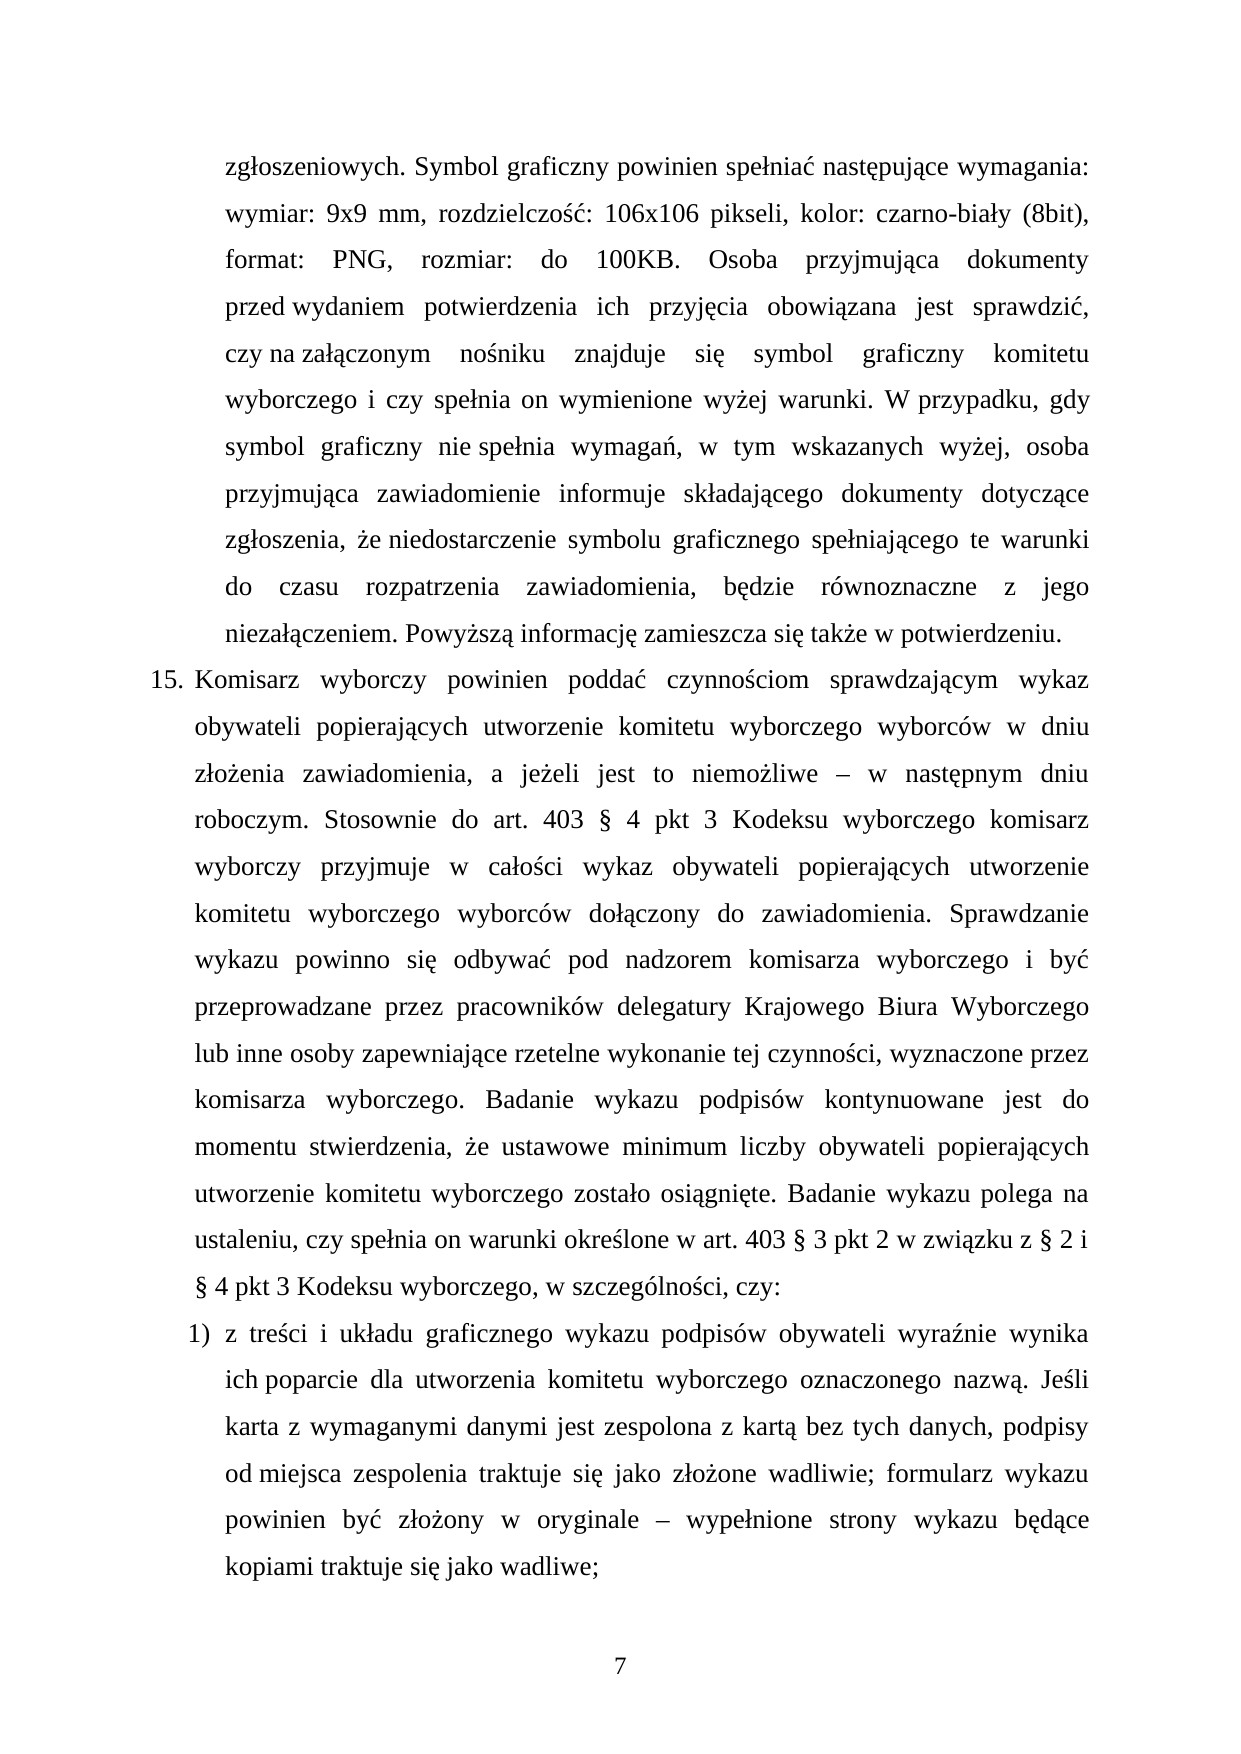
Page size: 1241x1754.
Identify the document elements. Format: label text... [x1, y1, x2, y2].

list z treści i układu graficznego wykazu podpisów obywateli wyraźnie wynika ich poparcie dla utworzenia komitetu wyborczego oznaczonego nazwą. Jeśli karta z wymaganymi danymi jest zespolona z kartą bez tych danych, podpisy od miejsca zespolenia traktuje się jako złożone wadliwie; formularz wykazu powinien być złożony w oryginale – wypełnione strony wykazu będące kopiami traktuje się jako wadliwe; [187, 1317, 1090, 1581]
list Komisarz wyborczy powinien poddać czynnościom sprawdzającym wykaz obywateli popierających utworzenie komitetu wyborczego wyborców w dniu złożenia zawiadomienia, a jeżeli jest to niemożliwe – w następnym dniu roboczym. Stosownie do art. 403 § 4 pkt 3 Kodeksu wyborczego komisarz wyborczy przyjmuje w całości wykaz obywateli popierających utworzenie komitetu wyborczego wyborców dołączony do zawiadomienia. Sprawdzanie wykazu powinno się odbywać pod nadzorem komisarza wyborczego i być przeprowadzane przez pracowników delegatury Krajowego Biura Wyborczego lub inne osoby zapewniające rzetelne wykonanie tej czynności, wyznaczone przez komisarza wyborczego. Badanie wykazu podpisów kontynuowane jest do momentu stwierdzenia, że ustawowe minimum liczby obywateli popierających utworzenie komitetu wyborczego zostało osiągnięte. Badanie wykazu polega na ustaleniu, czy spełnia on warunki określone w art. 403 § 3 pkt 2 w związku z § 2 i § 4 pkt 3 Kodeksu wyborczego, w szczególności, czy: [150, 663, 1090, 1301]
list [187, 150, 1090, 648]
